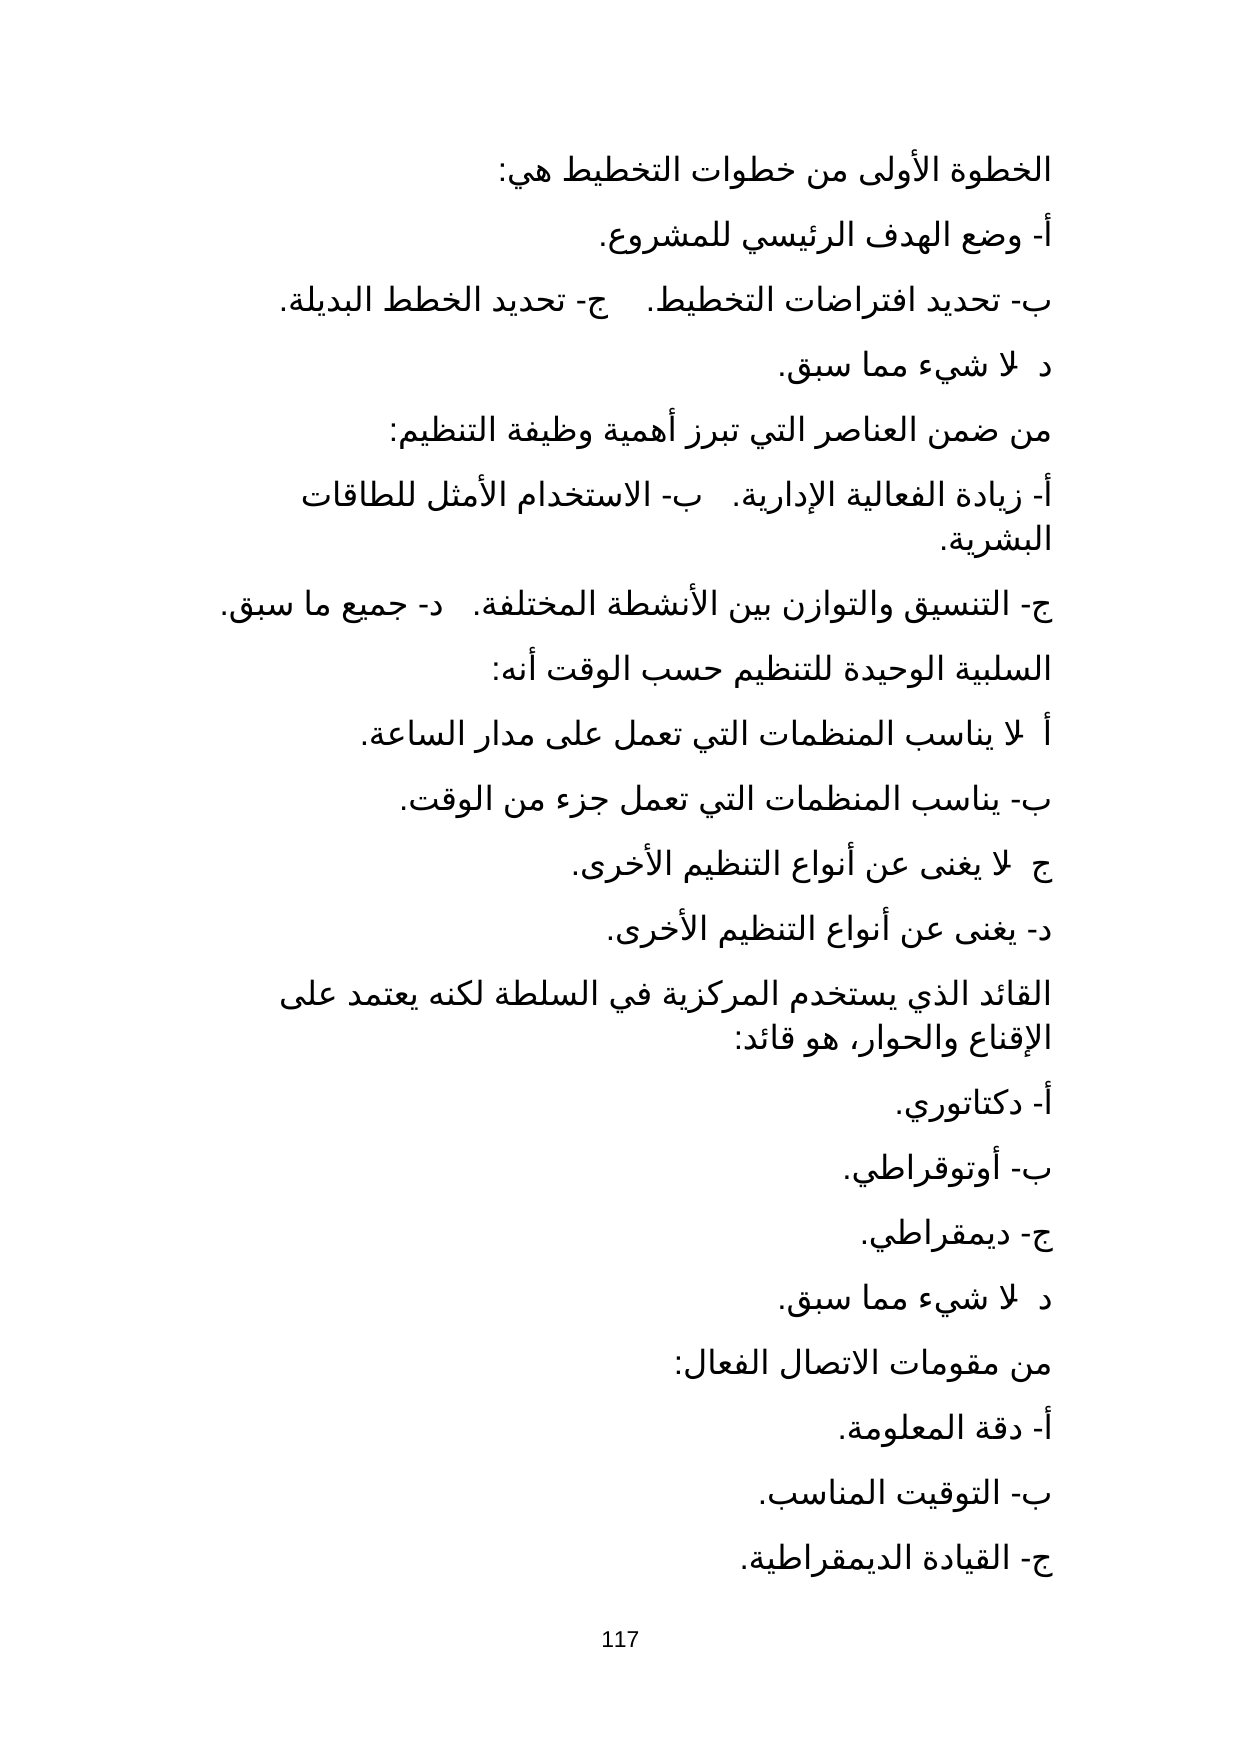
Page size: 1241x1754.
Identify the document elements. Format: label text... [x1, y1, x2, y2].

text القائد الذي يستخدم المركزية في السلطة لكنه يعتمد على الإقناع والحوار، هو قائد: [187, 974, 1053, 1057]
text أ- وضع الهدف الرئيسي للمشروع. [187, 215, 1053, 253]
text ج- القيادة الديمقراطية. [187, 1538, 1053, 1577]
text الخطوة الأولى من خطوات التخطيط هي: [187, 150, 1053, 188]
text أ- لا يناسب المنظمات التي تعمل على مدار الساعة. [187, 714, 1053, 753]
text أ- دقة المعلومة. [187, 1408, 1053, 1447]
text د- يغنى عن أنواع التنظيم الأخرى. [187, 909, 1053, 948]
text ب- أوتوقراطي. [187, 1148, 1053, 1187]
text ج- لا يغنى عن أنواع التنظيم الأخرى. [187, 844, 1053, 883]
text ب- التوقيت المناسب. [187, 1473, 1053, 1512]
text أ- دكتاتوري. [187, 1083, 1053, 1122]
text ج- ديمقراطي. [187, 1213, 1053, 1252]
text من مقومات الاتصال الفعال: [187, 1343, 1053, 1382]
text السلبية الوحيدة للتنظيم حسب الوقت أنه: [187, 649, 1053, 688]
text د- لا شيء مما سبق. [187, 1278, 1053, 1317]
text ب- يناسب المنظمات التي تعمل جزء من الوقت. [187, 779, 1053, 818]
text أ- زيادة الفعالية الإدارية. ب- الاستخدام الأمثل للطاقات البشرية. [187, 475, 1053, 558]
text ج- التنسيق والتوازن بين الأنشطة المختلفة. د- جميع ما سبق. [187, 584, 1053, 623]
text ب- تحديد افتراضات التخطيط. ج- تحديد الخطط البديلة. [187, 280, 1053, 318]
text من ضمن العناصر التي تبرز أهمية وظيفة التنظيم: [187, 410, 1053, 448]
text د- لا شيء مما سبق. [187, 345, 1053, 383]
